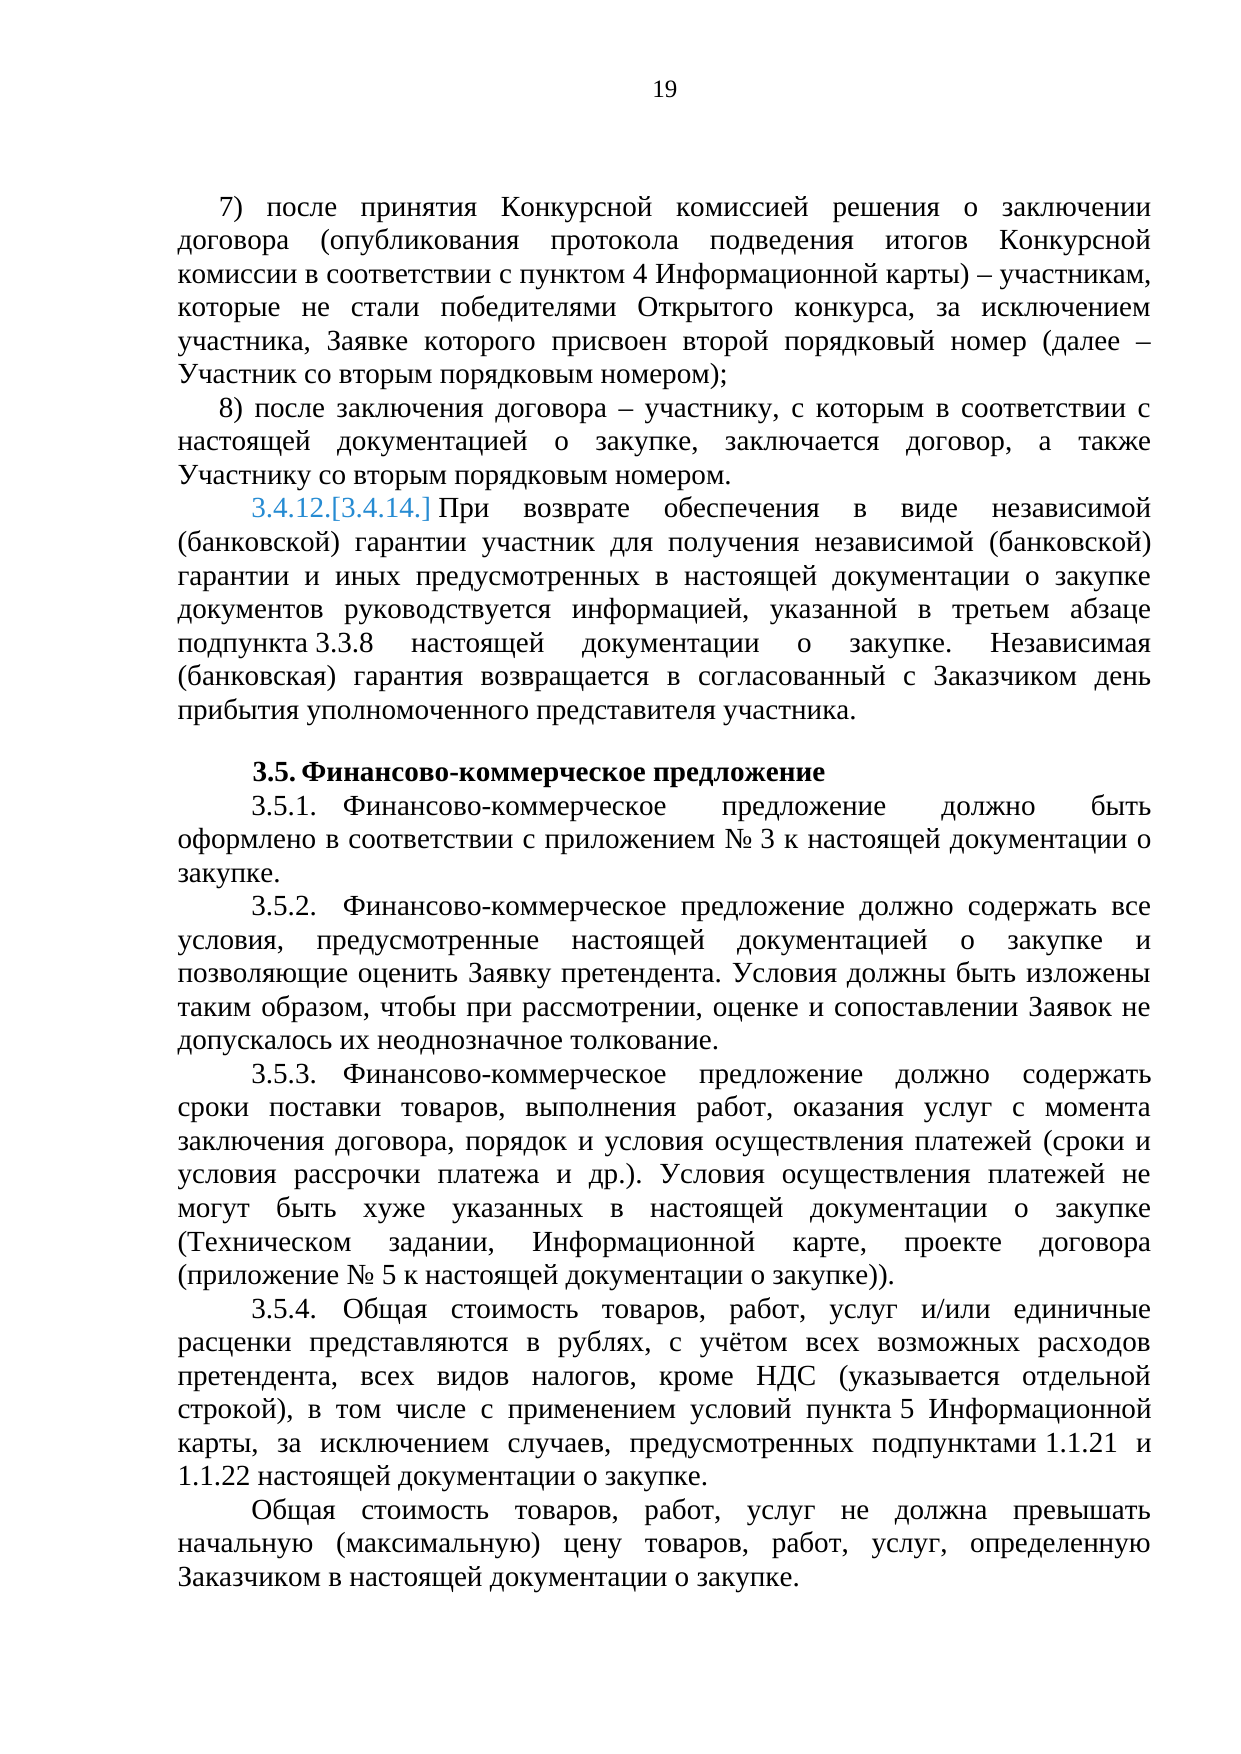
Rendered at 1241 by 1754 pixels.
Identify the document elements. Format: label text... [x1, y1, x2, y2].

list Финансово-коммерческое предложение должно содержать сроки поставки товаров, выполнения работ, оказания услуг с момента заключения договора, порядок и условия осуществления платежей (сроки и условия рассрочки платежа и др.). Условия осуществления платежей не могут быть хуже указанных в настоящей документации о закупке (Техническом задании, Информационной карте, проекте договора (приложение № 5 к настоящей документации о закупке)). [177, 1056, 1152, 1291]
list Финансово-коммерческое предложение должно содержать все условия, предусмотренные настоящей документацией о закупке и позволяющие оценить Заявку претендента. Условия должны быть изложены таким образом, чтобы при рассмотрении, оценке и сопоставлении Заявок не допускалось их неоднозначное толкование. [177, 888, 1152, 1056]
text Общая стоимость товаров, работ, услуг не должна превышать начальную (максимальную) цену товаров, работ, услуг, определенную Заказчиком в настоящей документации о закупке. [177, 1492, 1152, 1593]
list Финансово-коммерческое предложение должно быть оформлено в соответствии с приложением № 3 к настоящей документации о закупке. [177, 788, 1152, 888]
list При возврате обеспечения в виде независимой (банковской) гарантии участник для получения независимой (банковской) гарантии и иных предусмотренных в настоящей документации о закупке документов руководствуется информацией, указанной в третьем абзаце подпункта 3.3.8 настоящей документации о закупке. Независимая (банковская) гарантия возвращается в согласованный с Заказчиком день прибытия уполномоченного представителя участника. [177, 491, 1152, 725]
subtitle Финансово-коммерческое предложение [177, 754, 1152, 788]
text 7) после принятия Конкурсной комиссией решения о заключении договора (опубликования протокола подведения итогов Конкурсной комиссии в соответствии с пунктом 4 Информационной карты) – участникам, которые не стали победителями Открытого конкурса, за исключением участника, Заявке которого присвоен второй порядковый номер (далее – Участник со вторым порядковым номером); [177, 189, 1152, 390]
list Общая стоимость товаров, работ, услуг и/или единичные расценки представляются в рублях, с учётом всех возможных расходов претендента, всех видов налогов, кроме НДС (указывается отдельной строкой), в том числе с применением условий пункта 5 Информационной карты, за исключением случаев, предусмотренных подпунктами 1.1.21 и 1.1.22 настоящей документации о закупке. [177, 1291, 1152, 1492]
text 8) после заключения договора – участнику, с которым в соответствии с настоящей документацией о закупке, заключается договор, а также Участнику со вторым порядковым номером. [177, 390, 1152, 491]
